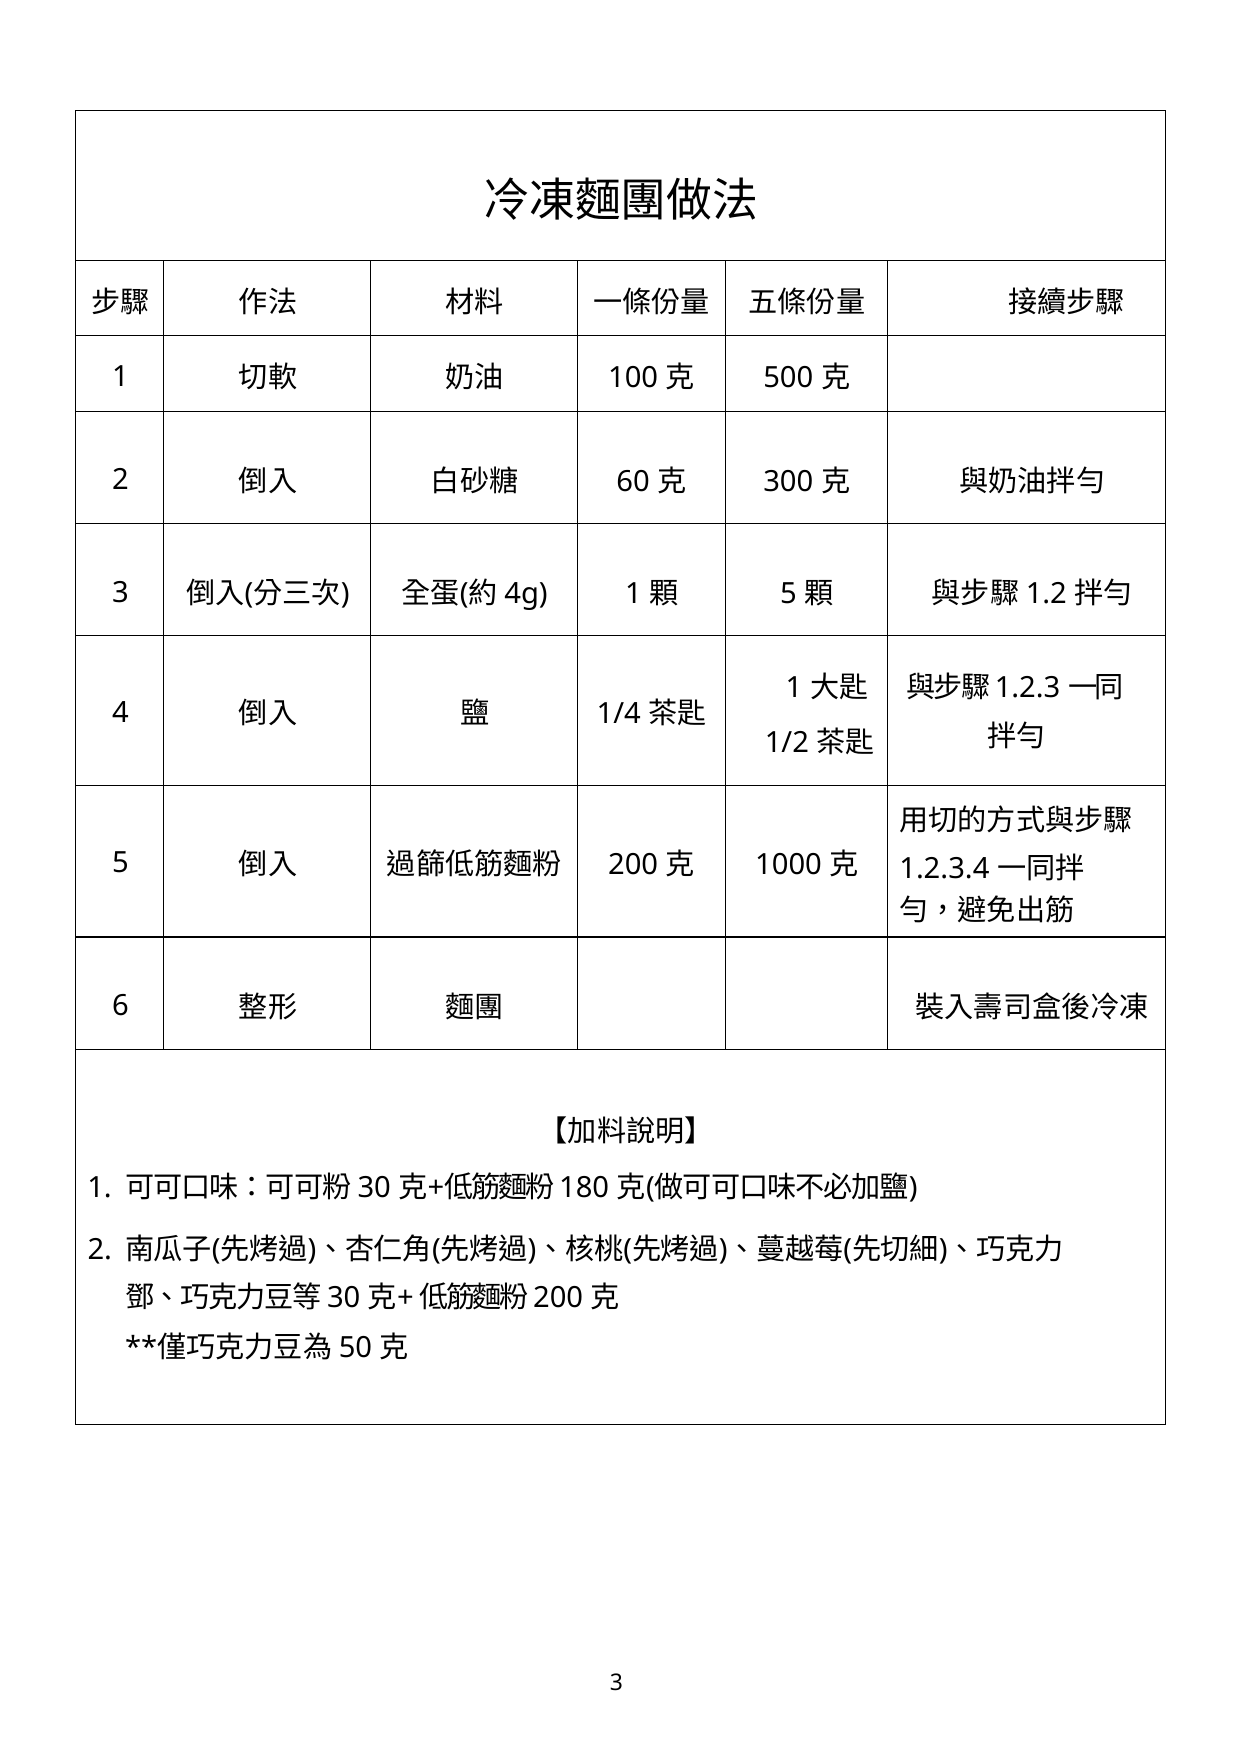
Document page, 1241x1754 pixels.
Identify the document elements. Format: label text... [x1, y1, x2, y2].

table_cell 倒入 [164, 786, 370, 936]
table_cell 【加料說明】 可可口味：可可粉 30 克+低筋麵粉 180 克(做可可口味不必加鹽) 南瓜子(先烤過)、杏仁角(先烤過)、核桃(先烤過)、蔓越莓(先切細)、巧克力鄧、巧克力豆等 30 克+ 低筋麵粉 200 克 **僅巧克力豆為 50 克 [76, 1050, 1165, 1424]
table_cell 五條份量 [726, 261, 887, 335]
table_cell [888, 336, 1165, 411]
table_cell 奶油 [371, 336, 577, 411]
table_cell 切軟 [164, 336, 370, 411]
table_cell 5 [76, 786, 163, 936]
table_cell 過篩低筋麵粉 [371, 786, 577, 936]
table_cell 100 克 [578, 336, 725, 411]
table_cell 1 [76, 336, 163, 411]
table_cell 1000 克 [726, 786, 887, 936]
table_cell 材料 [371, 261, 577, 335]
table_header 冷凍麵團做法 [76, 111, 1165, 260]
table_cell 鹽 [371, 636, 577, 785]
table_cell 麵團 [371, 938, 577, 1049]
table_cell 500 克 [726, 336, 887, 411]
table_cell [726, 938, 887, 1049]
table_cell 1 顆 [578, 524, 725, 635]
table_cell 倒入 [164, 412, 370, 523]
table_cell 與步驟 1.2.3 一同拌勻 [888, 636, 1165, 785]
table_cell 6 [76, 938, 163, 1049]
table_cell 200 克 [578, 786, 725, 936]
table_cell 與奶油拌勻 [888, 412, 1165, 523]
table_cell 倒入 [164, 636, 370, 785]
table_cell 倒入(分三次) [164, 524, 370, 635]
table_cell 1/4 茶匙 [578, 636, 725, 785]
table_cell 步驟 [76, 261, 163, 335]
table_cell 白砂糖 [371, 412, 577, 523]
table_cell 整形 [164, 938, 370, 1049]
table_cell 裝入壽司盒後冷凍 [888, 938, 1165, 1049]
table_cell [578, 938, 725, 1049]
table_cell 5 顆 [726, 524, 887, 635]
table_cell 2 [76, 412, 163, 523]
table_cell 作法 [164, 261, 370, 335]
table_cell 全蛋(約 4g) [371, 524, 577, 635]
table_cell 3 [76, 524, 163, 635]
table_cell 接續步驟 [888, 261, 1165, 335]
table_cell 300 克 [726, 412, 887, 523]
table_cell 一條份量 [578, 261, 725, 335]
table_cell 1 大匙 1/2 茶匙 [726, 636, 887, 785]
table_cell 60 克 [578, 412, 725, 523]
table_cell 用切的方式與步驟 1.2.3.4 一同拌勻，避免出筋 [888, 786, 1165, 936]
table_cell 與步驟 1.2 拌勻 [888, 524, 1165, 635]
table_cell 4 [76, 636, 163, 785]
